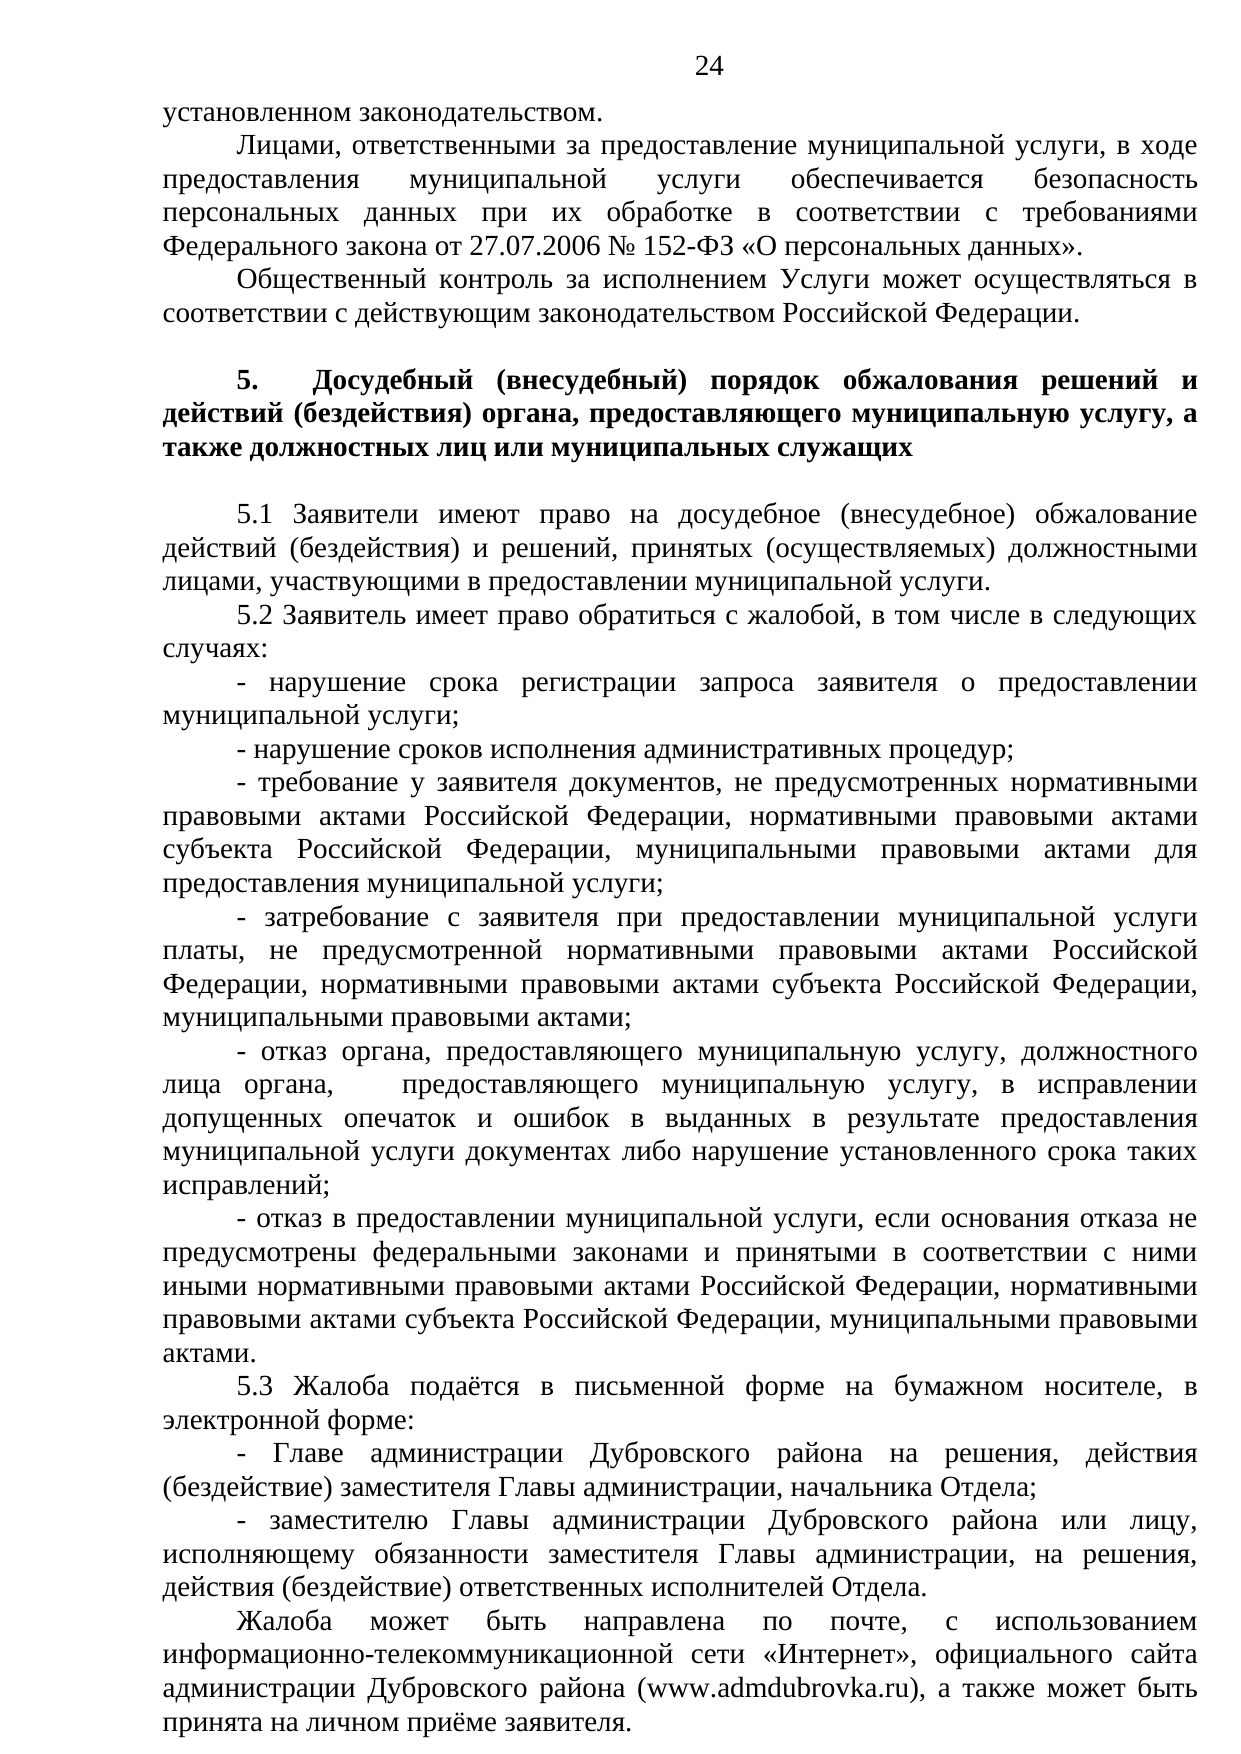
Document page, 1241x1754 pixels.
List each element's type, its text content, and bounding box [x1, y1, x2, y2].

text - Главе администрации Дубровского района на решения, действия (бездействие) заместителя Главы администрации, начальника Отдела; [162, 1435, 1198, 1502]
text - нарушение срока регистрации запроса заявителя о предоставлении муниципальной услуги; [162, 664, 1198, 731]
text Общественный контроль за исполнением Услуги может осуществляться в соответствии с действующим законодательством Российской Федерации. [162, 261, 1198, 328]
text - затребование с заявителя при предоставлении муниципальной услуги платы, не предусмотренной нормативными правовыми актами Российской Федерации, нормативными правовыми актами субъекта Российской Федерации, муниципальными правовыми актами; [162, 899, 1198, 1033]
text - отказ в предоставлении муниципальной услуги, если основания отказа не предусмотрены федеральными законами и принятыми в соответствии с ними иными нормативными правовыми актами Российской Федерации, нормативными правовыми актами субъекта Российской Федерации, муниципальными правовыми актами. [162, 1201, 1198, 1368]
text Лицами, ответственными за предоставление муниципальной услуги, в ходе предоставления муниципальной услуги обеспечивается безопасность персональных данных при их обработке в соответствии с требованиями Федерального закона от 27.07.2006 № 152-ФЗ «О персональных данных». [162, 127, 1198, 261]
text Жалоба может быть направлена по почте, с использованием информационно-телекоммуникационной сети «Интернет», официального сайта администрации Дубровского района (www.admdubrovka.ru), а также может быть принята на личном приёме заявителя. [162, 1603, 1198, 1737]
text 5.1 Заявители имеют право на досудебное (внесудебное) обжалование действий (бездействия) и решений, принятых (осуществляемых) должностными лицами, участвующими в предоставлении муниципальной услуги. [162, 496, 1198, 597]
text 5.3 Жалоба подаётся в письменной форме на бумажном носителе, в электронной форме: [162, 1368, 1198, 1435]
text - отказ органа, предоставляющего муниципальную услугу, должностного лица органа, предоставляющего муниципальную услугу, в исправлении допущенных опечаток и ошибок в выданных в результате предоставления муниципальной услуги документах либо нарушение установленного срока таких исправлений; [162, 1033, 1198, 1201]
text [162, 94, 1198, 127]
text - требование у заявителя документов, не предусмотренных нормативными правовыми актами Российской Федерации, нормативными правовыми актами субъекта Российской Федерации, муниципальными правовыми актами для предоставления муниципальной услуги; [162, 764, 1198, 899]
text - нарушение сроков исполнения административных процедур; [162, 731, 1198, 764]
text - заместителю Главы администрации Дубровского района или лицу, исполняющему обязанности заместителя Главы администрации, на решения, действия (бездействие) ответственных исполнителей Отдела. [162, 1502, 1198, 1603]
list Досудебный (внесудебный) порядок обжалования решений и действий (бездействия) органа, предоставляющего муниципальную услугу, а также должностных лиц или муниципальных служащих [162, 362, 1198, 463]
text 5.2 Заявитель имеет право обратиться с жалобой, в том числе в следующих случаях: [162, 597, 1198, 664]
